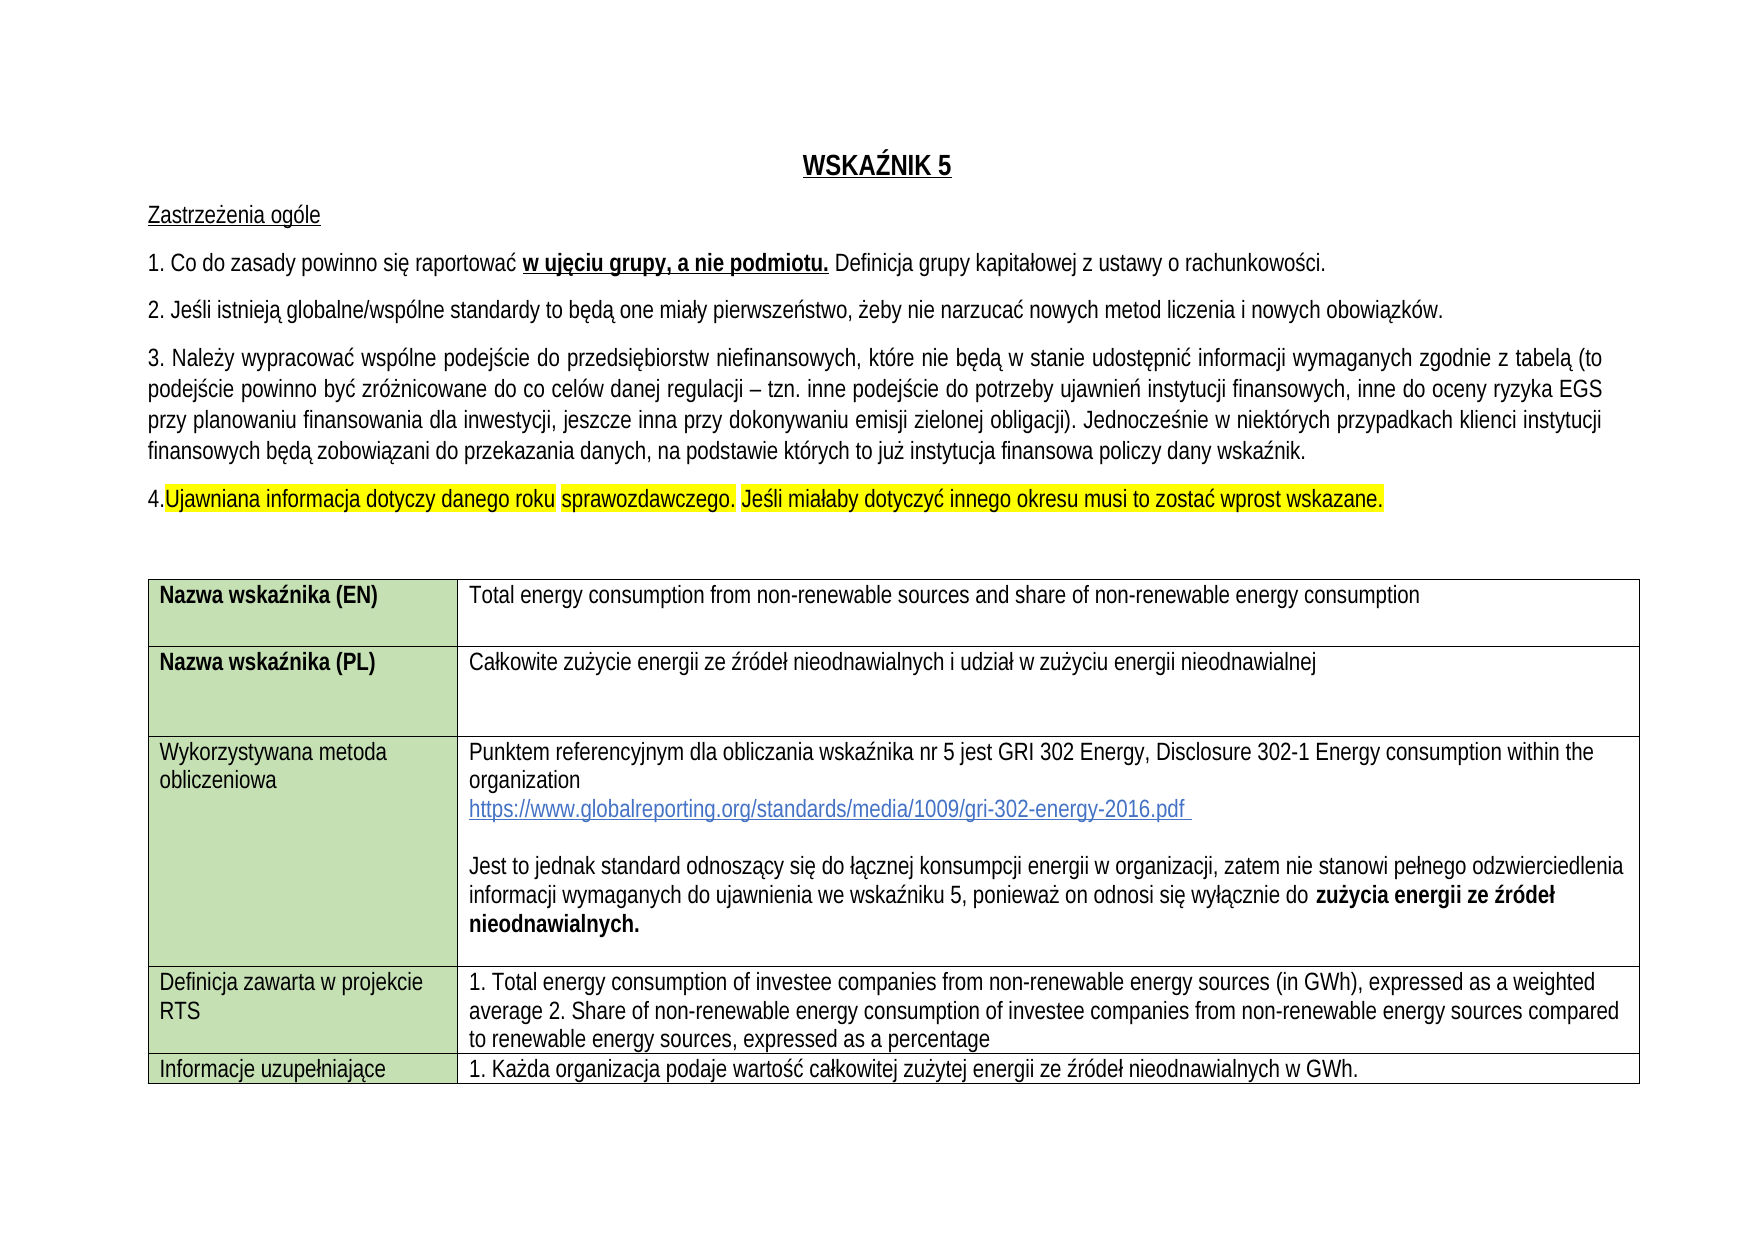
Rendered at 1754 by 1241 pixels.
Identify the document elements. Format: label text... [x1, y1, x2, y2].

table_header Nazwa wskaźnika (EN) [149, 580, 457, 646]
table_cell Definicja zawarta w projekcie RTS [149, 967, 457, 1053]
table_cell Całkowite zużycie energii ze źródeł nieodnawialnych i udział w zużyciu energii nieodnawialnej [458, 647, 1639, 736]
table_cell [458, 1054, 1639, 1083]
table_cell Punktem referencyjnym dla obliczania wskaźnika nr 5 jest GRI 302 Energy, Disclosure 302-1 Energy consumption within the organization https://www.globalreporting.org/standards/media/1009/gri-302-energy-2016.pdf Jest to jednak standard odnoszący się do łącznej konsumpcji energii w organizacji, zatem nie stanowi pełnego odzwierciedlenia informacji wymaganych do ujawnienia we wskaźniku 5, ponieważ on odnosi się wyłącznie do zużycia energii ze źródeł nieodnawialnych. [458, 737, 1639, 966]
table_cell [149, 1054, 457, 1083]
table_cell Wykorzystywana metoda obliczeniowa [149, 737, 457, 966]
text 1. Co do zasady powinno się raportować w ujęciu grupy, a nie podmiotu. Definicja grupy kapitałowej z ustawy o rachunkowości. [148, 248, 1606, 277]
text 2. Jeśli istnieją globalne/wspólne standardy to będą one miały pierwszeństwo, żeby nie narzucać nowych metod liczenia i nowych obowiązków. [148, 296, 1606, 324]
table_header Total energy consumption from non-renewable sources and share of non-renewable energy consumption [458, 580, 1639, 646]
table_cell Nazwa wskaźnika (PL) [149, 647, 457, 736]
text 4.Ujawniana informacja dotyczy danego roku sprawozdawczego. Jeśli miałaby dotyczyć innego okresu musi to zostać wprost wskazane. [148, 483, 1606, 512]
text Zastrzeżenia ogóle [148, 200, 1606, 229]
text 3. Należy wypracować wspólne podejście do przedsiębiorstw niefinansowych, które nie będą w stanie udostępnić informacji wymaganych zgodnie z tabelą (to podejście powinno być zróżnicowane do co celów danej regulacji – tzn. inne podejście do potrzeby ujawnień instytucji finansowych, inne do oceny ryzyka EGS przy planowaniu finansowania dla inwestycji, jeszcze inna przy dokonywaniu emisji zielonej obligacji). Jednocześnie w niektórych przypadkach klienci instytucji finansowych będą zobowiązani do przekazania danych, na podstawie których to już instytucja finansowa policzy dany wskaźnik. [148, 343, 1606, 464]
table_cell 1. Total energy consumption of investee companies from non-renewable energy sources (in GWh), expressed as a weighted average 2. Share of non-renewable energy consumption of investee companies from non-renewable energy sources compared to renewable energy sources, expressed as a percentage [458, 967, 1639, 1053]
text WSKAŹNIK 5 [148, 148, 1606, 181]
